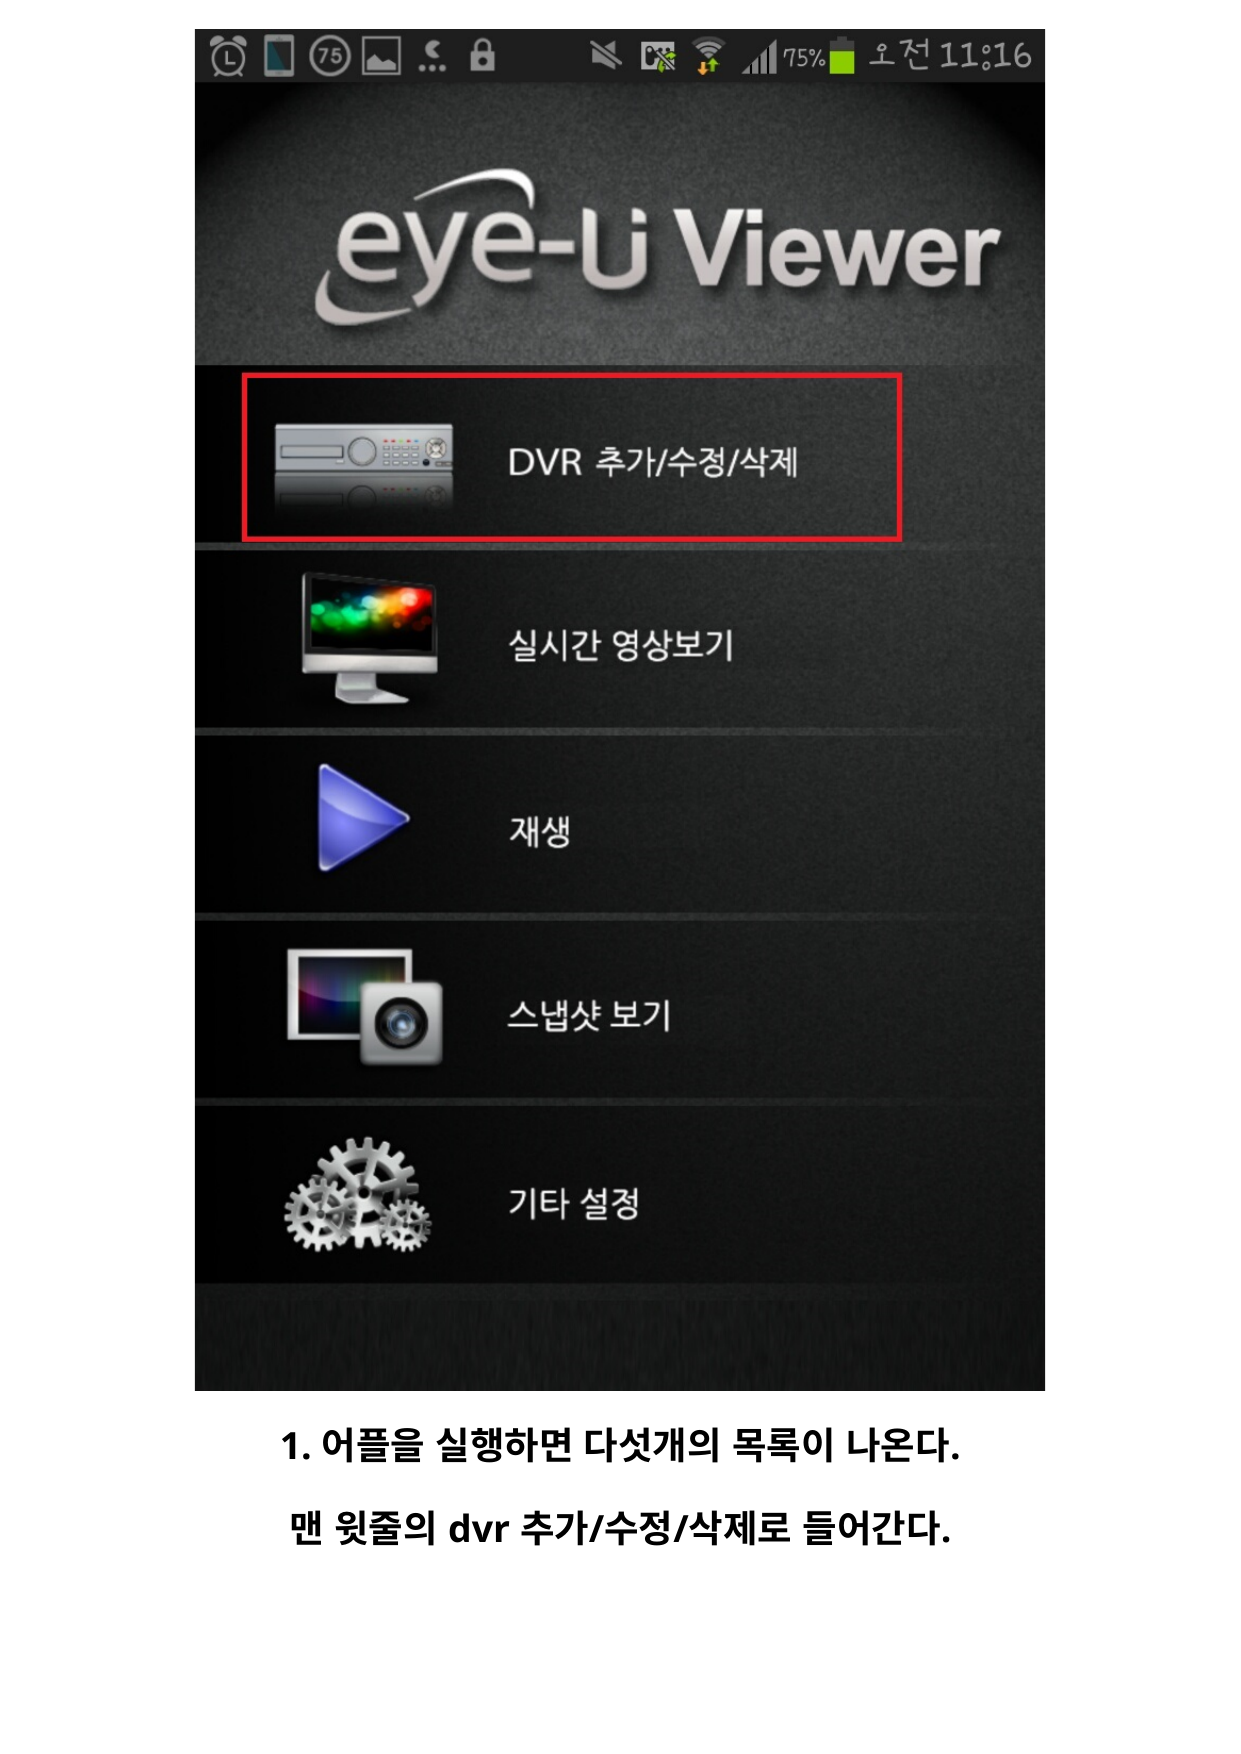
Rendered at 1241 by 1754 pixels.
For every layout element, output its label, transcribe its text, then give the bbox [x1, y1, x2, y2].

text 맨 윗줄의 dvr 추가/수정/삭제로 들어간다. [29, 1499, 1211, 1554]
text 1. 어플을 실행하면 다섯개의 목록이 나온다. [29, 1416, 1211, 1470]
picture [194, 29, 1046, 1391]
